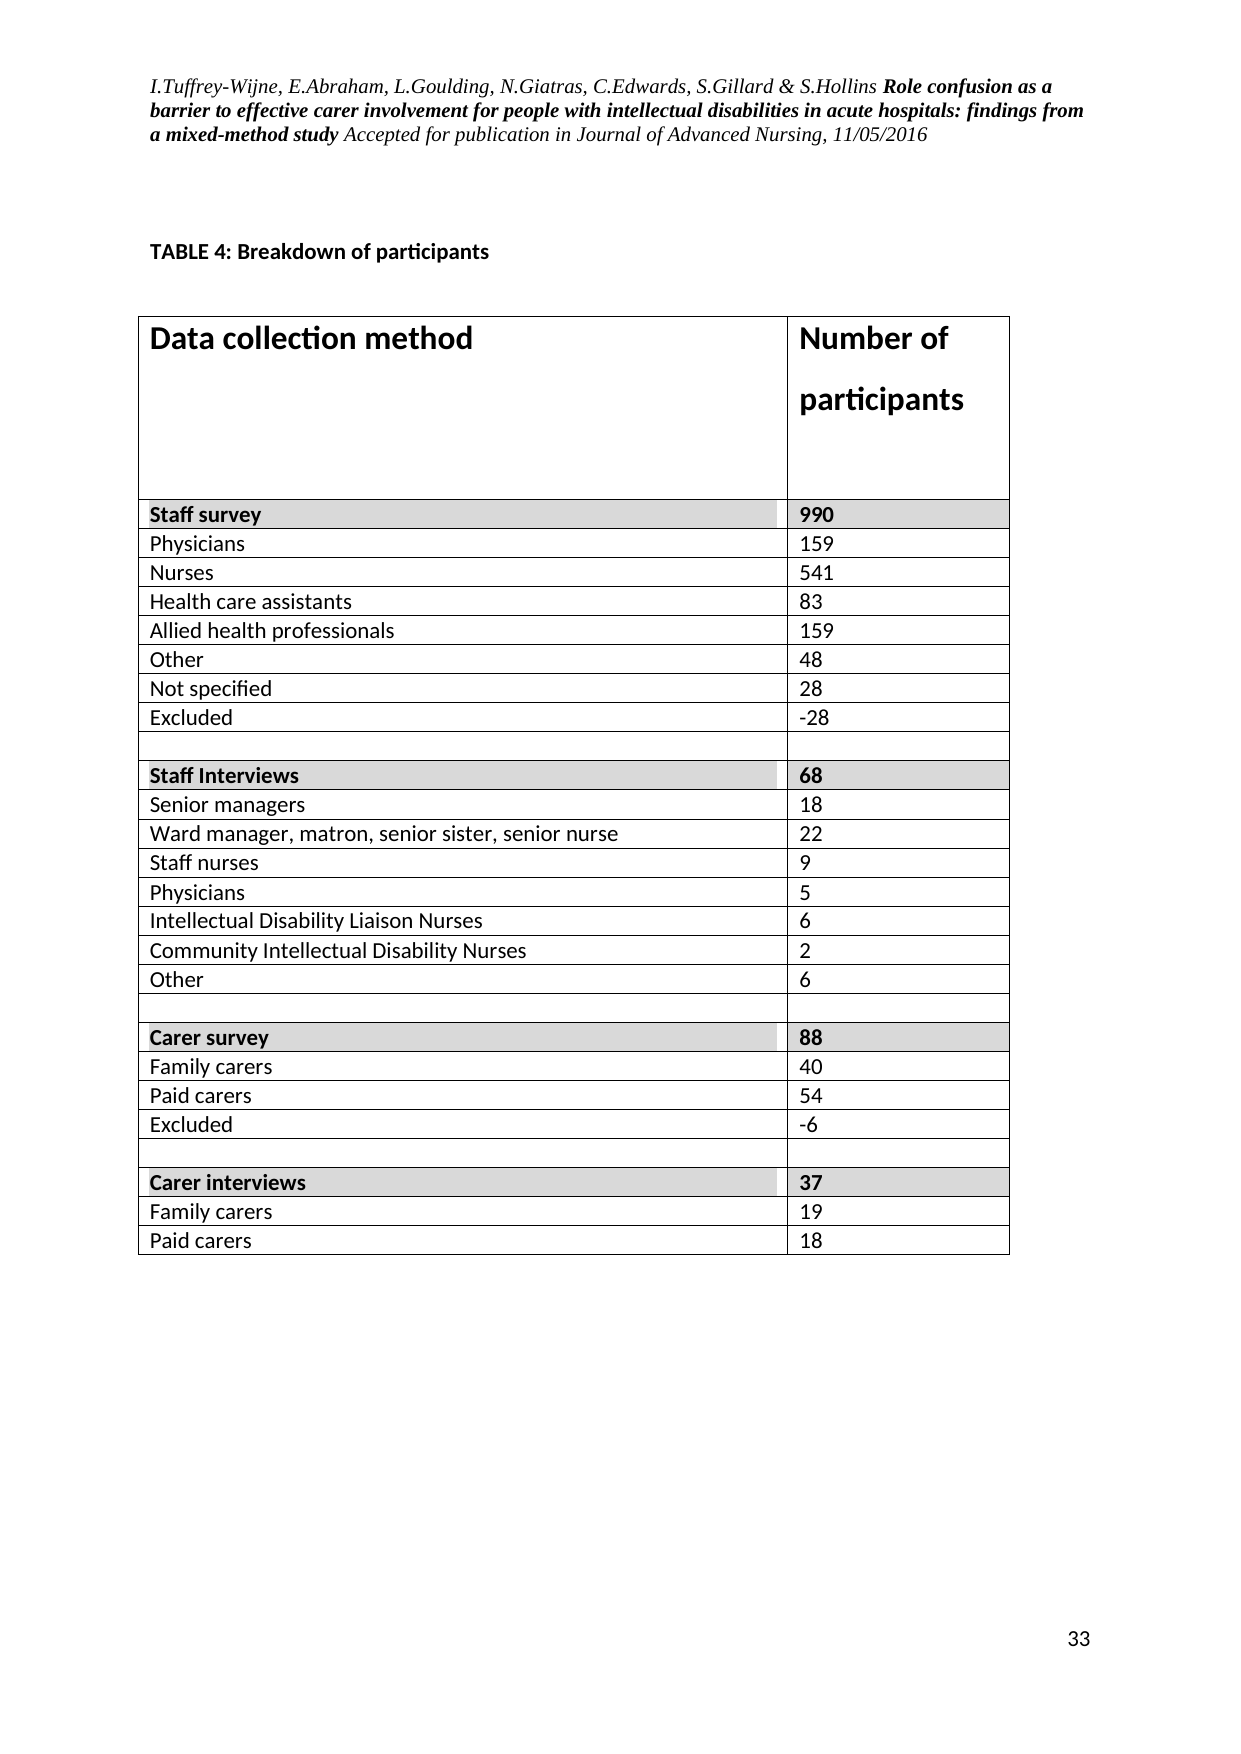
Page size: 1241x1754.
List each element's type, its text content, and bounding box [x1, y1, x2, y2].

table_cell Physicians [139, 878, 787, 906]
table_cell [788, 1139, 1009, 1167]
table_cell 83 [788, 587, 1009, 615]
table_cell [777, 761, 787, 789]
table_cell 88 [788, 1023, 1009, 1051]
table_cell [788, 994, 1009, 1022]
table_cell 40 [788, 1052, 1009, 1080]
table_cell -6 [788, 1110, 1009, 1138]
table_cell Staff nurses [139, 849, 787, 877]
table_cell 28 [788, 674, 1009, 702]
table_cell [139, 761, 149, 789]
table_header Data collection method [139, 317, 787, 499]
table_cell 68 [788, 761, 1009, 789]
table_cell Community Intellectual Disability Nurses [139, 936, 787, 964]
table_cell -28 [788, 703, 1009, 731]
table_cell Not specified [139, 674, 787, 702]
table_cell 2 [788, 936, 1009, 964]
table_cell Family carers [139, 1197, 787, 1225]
table_cell Paid carers [139, 1081, 787, 1109]
table_cell 990 [788, 500, 1009, 528]
table_cell 22 [788, 820, 1009, 847]
table_cell 5 [788, 878, 1009, 906]
table_cell Intellectual Disability Liaison Nurses [139, 907, 787, 935]
table_cell Senior managers [139, 790, 787, 818]
table_cell Allied health professionals [139, 616, 787, 644]
table_cell 54 [788, 1081, 1009, 1109]
table_cell 541 [788, 558, 1009, 586]
table_cell [788, 732, 1009, 760]
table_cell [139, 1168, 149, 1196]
table_cell 6 [788, 965, 1009, 993]
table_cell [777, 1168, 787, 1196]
table_cell Other [139, 645, 787, 673]
table_cell Other [139, 965, 787, 993]
table_cell Ward manager, matron, senior sister, senior nurse [139, 820, 787, 847]
table_cell 18 [788, 790, 1009, 818]
table_header Number of participants [788, 317, 1009, 499]
table_cell Excluded [139, 1110, 787, 1138]
table_cell [139, 732, 787, 760]
table_cell Family carers [139, 1052, 787, 1080]
table_cell [139, 1139, 787, 1167]
table_cell Nurses [139, 558, 787, 586]
table_cell Paid carers [139, 1226, 787, 1254]
table_cell Health care assistants [139, 587, 787, 615]
table_cell Excluded [139, 703, 787, 731]
table_cell 6 [788, 907, 1009, 935]
table_cell 19 [788, 1197, 1009, 1225]
table_cell 159 [788, 616, 1009, 644]
text TABLE 4: Breakdown of participants [150, 237, 1090, 265]
table_cell 37 [788, 1168, 1009, 1196]
table_cell 18 [788, 1226, 1009, 1254]
table_cell [139, 994, 787, 1022]
table_cell 48 [788, 645, 1009, 673]
table_cell 9 [788, 849, 1009, 877]
table_cell Physicians [139, 529, 787, 557]
table_cell 159 [788, 529, 1009, 557]
